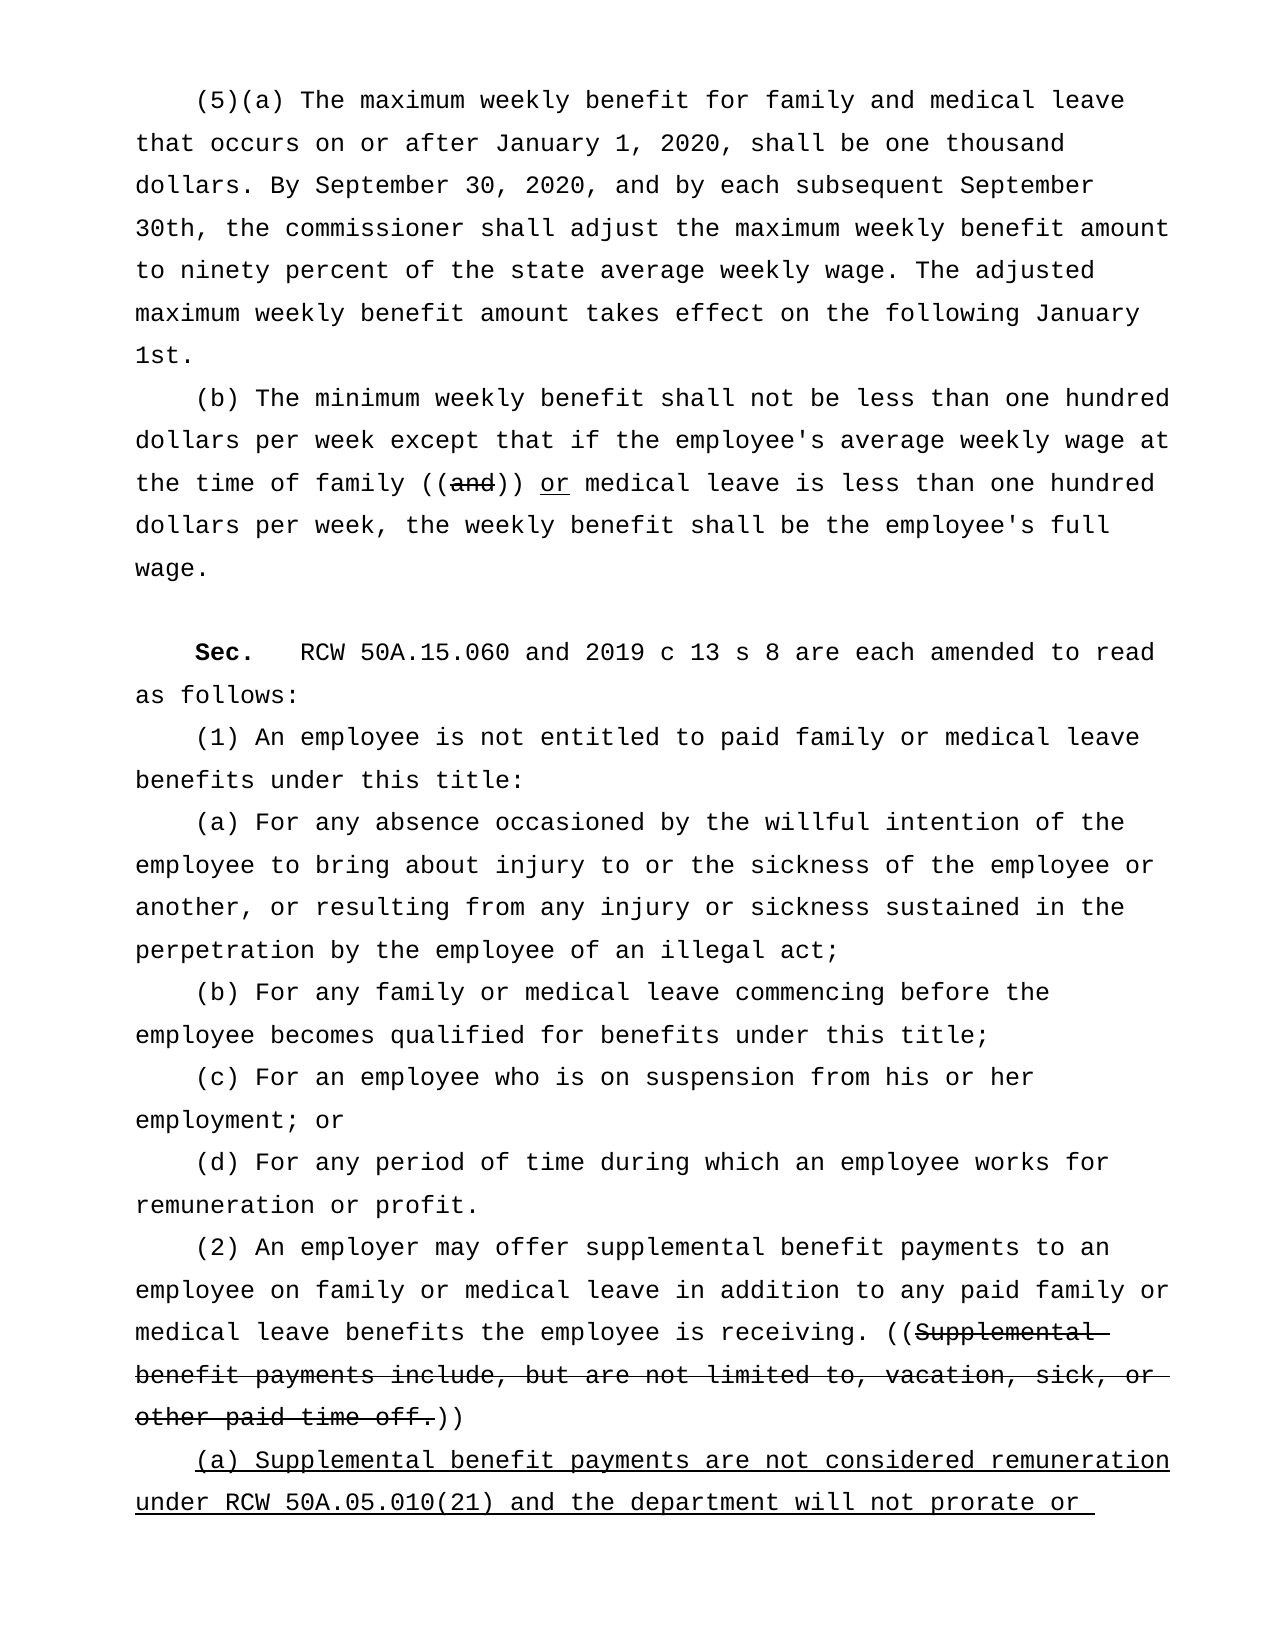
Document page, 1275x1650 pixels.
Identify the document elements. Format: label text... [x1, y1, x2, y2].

text (b) For any family or medical leave commencing before the employee becomes qualified for benefits under this title; [135, 967, 1170, 1052]
text (2) An employer may offer supplemental benefit payments to an employee on family or medical leave in addition to any paid family or medical leave benefits the employee is receiving. ((Supplemental benefit payments include, but are not limited to, vacation, sick, or other paid time off.)) [135, 1222, 1170, 1376]
text (c) For an employee who is on suspension from his or her employment; or [135, 1052, 1170, 1137]
text (b) The minimum weekly benefit shall not be less than one hundred dollars per week except that if the employee's average weekly wage at the time of family ((and)) or medical leave is less than one hundred dollars per week, the weekly benefit shall be the employee's full wage. [135, 372, 1170, 585]
text (1) An employee is not entitled to paid family or medical leave benefits under this title: [135, 712, 1170, 797]
text Sec. RCW 50A.15.060 and 2019 c 13 s 8 are each amended to read as follows: [135, 627, 1170, 712]
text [135, 1434, 1170, 1519]
text (d) For any period of time during which an employee works for remuneration or profit. [135, 1137, 1170, 1222]
text (2) An employer may offer supplemental benefit payments to an employee on family or medical leave in addition to any paid family or medical leave benefits the employee is receiving. ((Supplemental benefit payments include, but are not limited to, vacation, sick, or other paid time off.)) [135, 1377, 1170, 1434]
text (5)(a) The maximum weekly benefit for family and medical leave that occurs on or after January 1, 2020, shall be one thousand dollars. By September 30, 2020, and by each subsequent September 30th, the commissioner shall adjust the maximum weekly benefit amount to ninety percent of the state average weekly wage. The adjusted maximum weekly benefit amount takes effect on the following January 1st. [135, 75, 1170, 372]
text (a) For any absence occasioned by the willful intention of the employee to bring about injury to or the sickness of the employee or another, or resulting from any injury or sickness sustained in the perpetration by the employee of an illegal act; [135, 797, 1170, 967]
